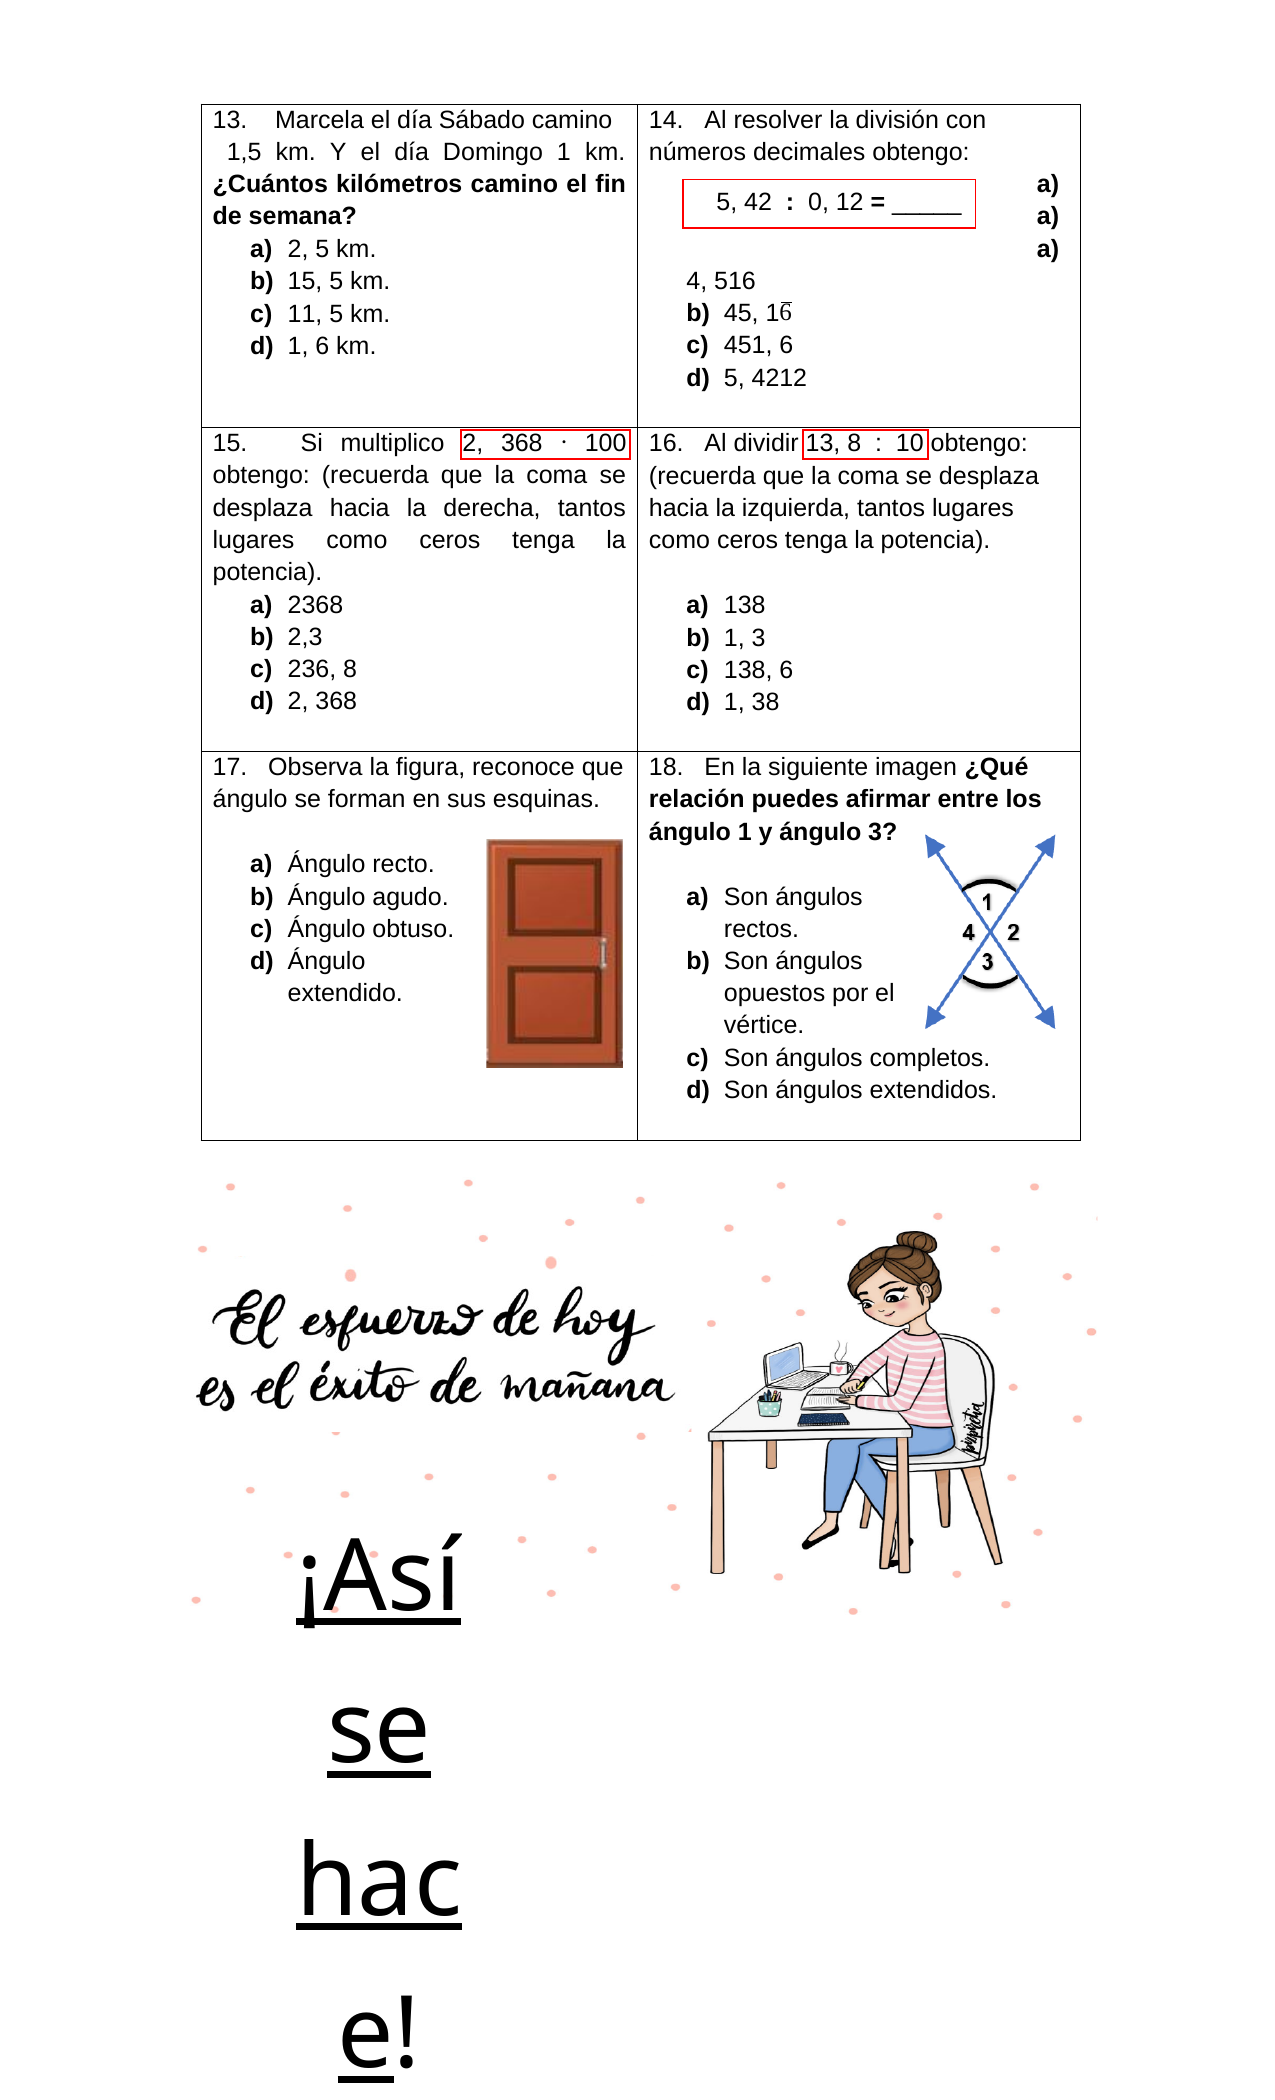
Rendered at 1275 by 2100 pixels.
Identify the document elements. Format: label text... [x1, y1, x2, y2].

table_cell 18. En la siguiente imagen ¿Qué relación puedes afirmar entre los ángulo 1 y ángulo 3? Son ángulos rectos. Son ángulos opuestos por el vértice. Son ángulos completos. Son ángulos extendidos. [638, 752, 1080, 1140]
table_cell 15. Si multiplico 2, 368 100 obtengo: (recuerda que la coma se desplaza hacia la derecha, tantos lugares como ceros tenga la potencia). 2368 2,3 236, 8 2, 368 [202, 428, 637, 751]
picture [922, 831, 1062, 1030]
table_cell 17. Observa la figura, reconoce que ángulo se forman en sus esquinas. Ángulo recto. Ángulo agudo. Ángulo obtuso. Ángulo extendido. [202, 752, 637, 1140]
picture [486, 839, 623, 1068]
picture [182, 1177, 1098, 1615]
table_cell 16. Al dividir 13, 8 : 10 obtengo: (recuerda que la coma se desplaza hacia la izquierda, tantos lugares como ceros tenga la potencia). 138 1, 3 138, 6 1, 38 [638, 428, 1080, 751]
table_header 13. Marcela el día Sábado camino 1,5 km. Y el día Domingo 1 km. ¿Cuántos kilómetros camino el fin de semana? 2, 5 km. 15, 5 km. 11, 5 km. 1, 6 km. [202, 105, 637, 427]
table_header 14. Al resolver la división con números decimales obtengo: 4, 516 45, 1 451, 6 5, 4212 [638, 105, 1080, 427]
